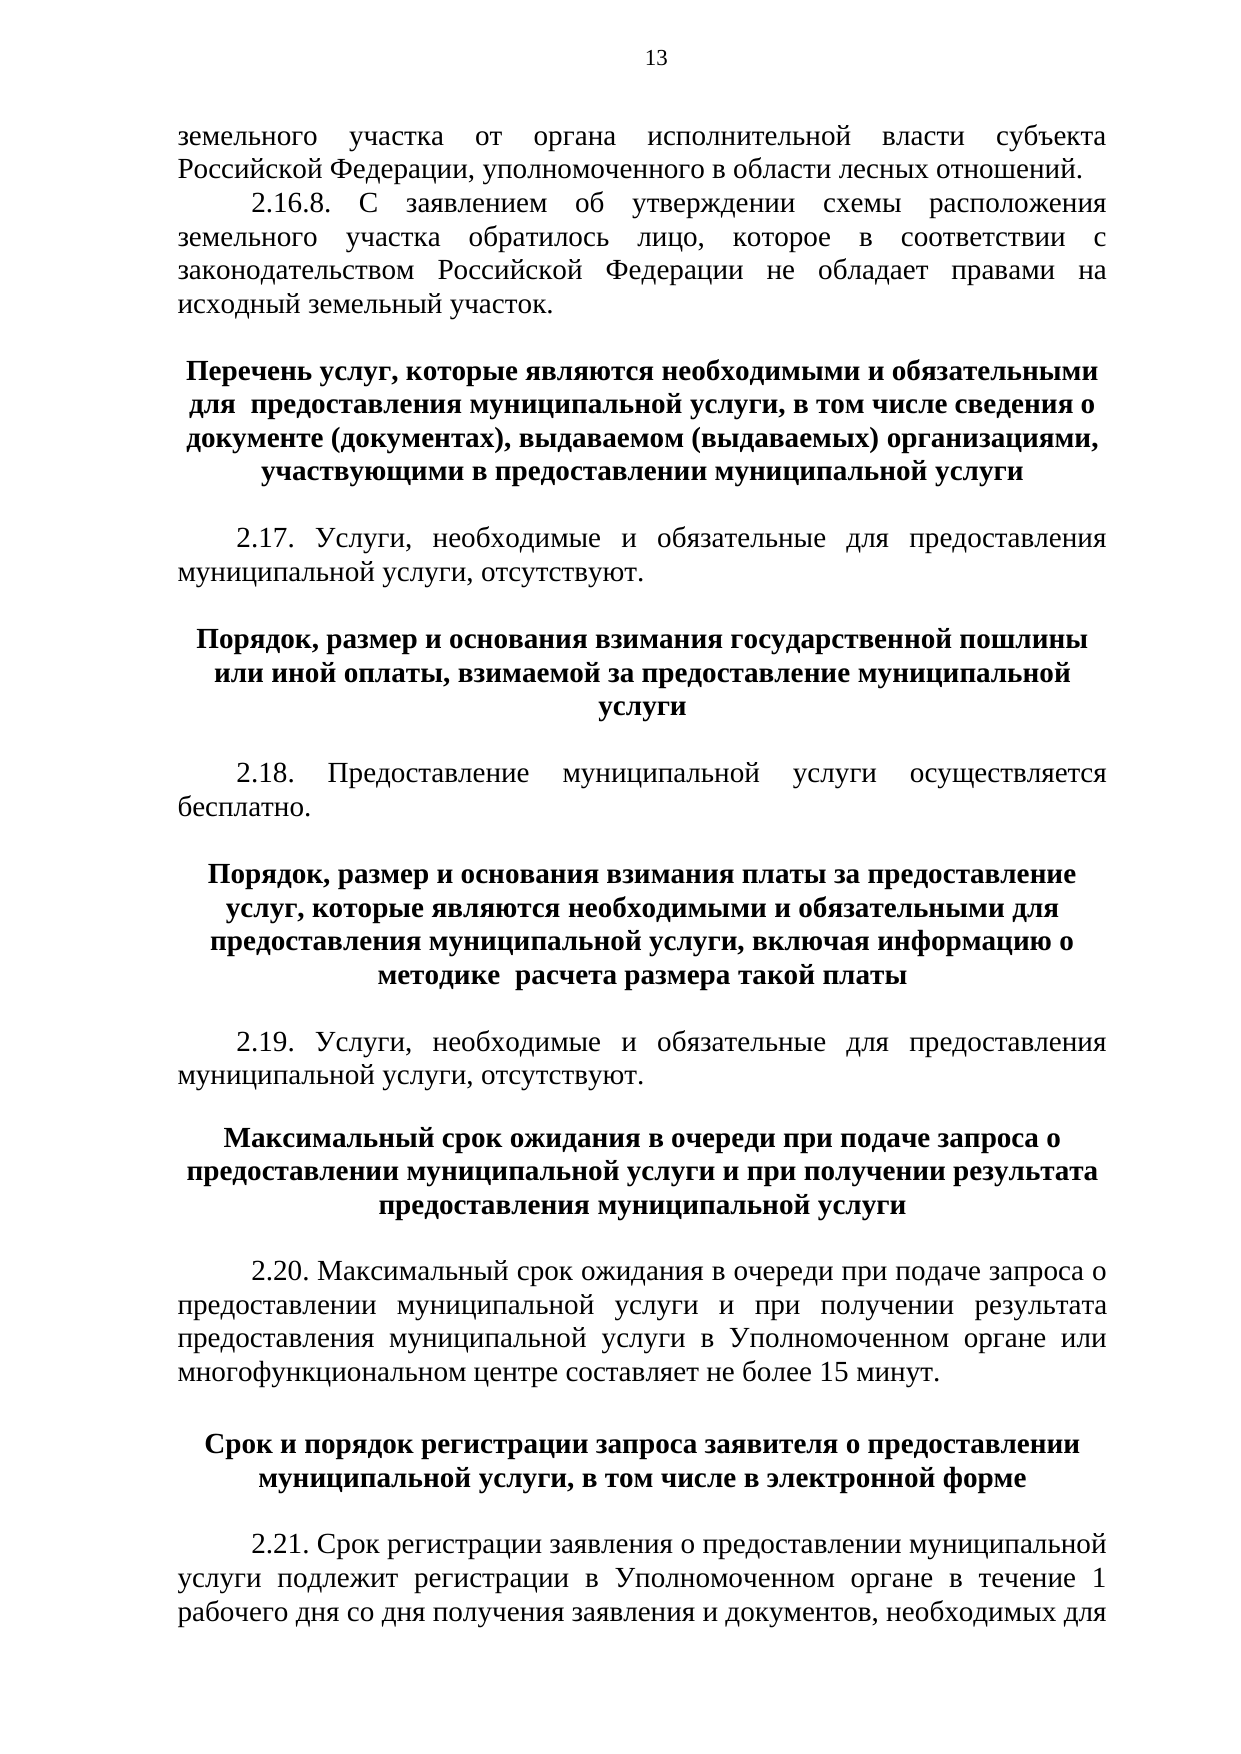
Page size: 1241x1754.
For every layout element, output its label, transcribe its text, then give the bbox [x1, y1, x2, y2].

text 2.16.8. С заявлением об утверждении схемы расположения земельного участка обратилось лицо, которое в соответствии с законодательством Российской Федерации не обладает правами на исходный земельный участок. [177, 185, 1107, 319]
subtitle Порядок, размер и основания взимания государственной пошлины или иной оплаты, взимаемой за предоставление муниципальной услуги [177, 621, 1107, 722]
subtitle Перечень услуг, которые являются необходимыми и обязательными для предоставления муниципальной услуги, в том числе сведения о документе (документах), выдаваемом (выдаваемых) организациями, участвующими в предоставлении муниципальной услуги [177, 353, 1107, 487]
subtitle Срок и порядок регистрации запроса заявителя о предоставлении муниципальной услуги, в том числе в электронной форме [177, 1427, 1107, 1494]
text 2.18. Предоставление муниципальной услуги осуществляется бесплатно. [177, 755, 1107, 822]
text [177, 118, 1107, 185]
subtitle Максимальный срок ожидания в очереди при подаче запроса о предоставлении муниципальной услуги и при получении результата предоставления муниципальной услуги [177, 1120, 1107, 1221]
text 2.20. Максимальный срок ожидания в очереди при подаче запроса о предоставлении муниципальной услуги и при получении результата предоставления муниципальной услуги в Уполномоченном органе или многофункциональном центре составляет не более 15 минут. [177, 1253, 1107, 1388]
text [177, 1527, 1107, 1627]
text 2.19. Услуги, необходимые и обязательные для предоставления муниципальной услуги, отсутствуют. [177, 1024, 1107, 1091]
subtitle Порядок, размер и основания взимания платы за предоставление услуг, которые являются необходимыми и обязательными для предоставления муниципальной услуги, включая информацию о методике расчета размера такой платы [177, 856, 1107, 991]
text 2.17. Услуги, необходимые и обязательные для предоставления муниципальной услуги, отсутствуют. [177, 520, 1107, 587]
